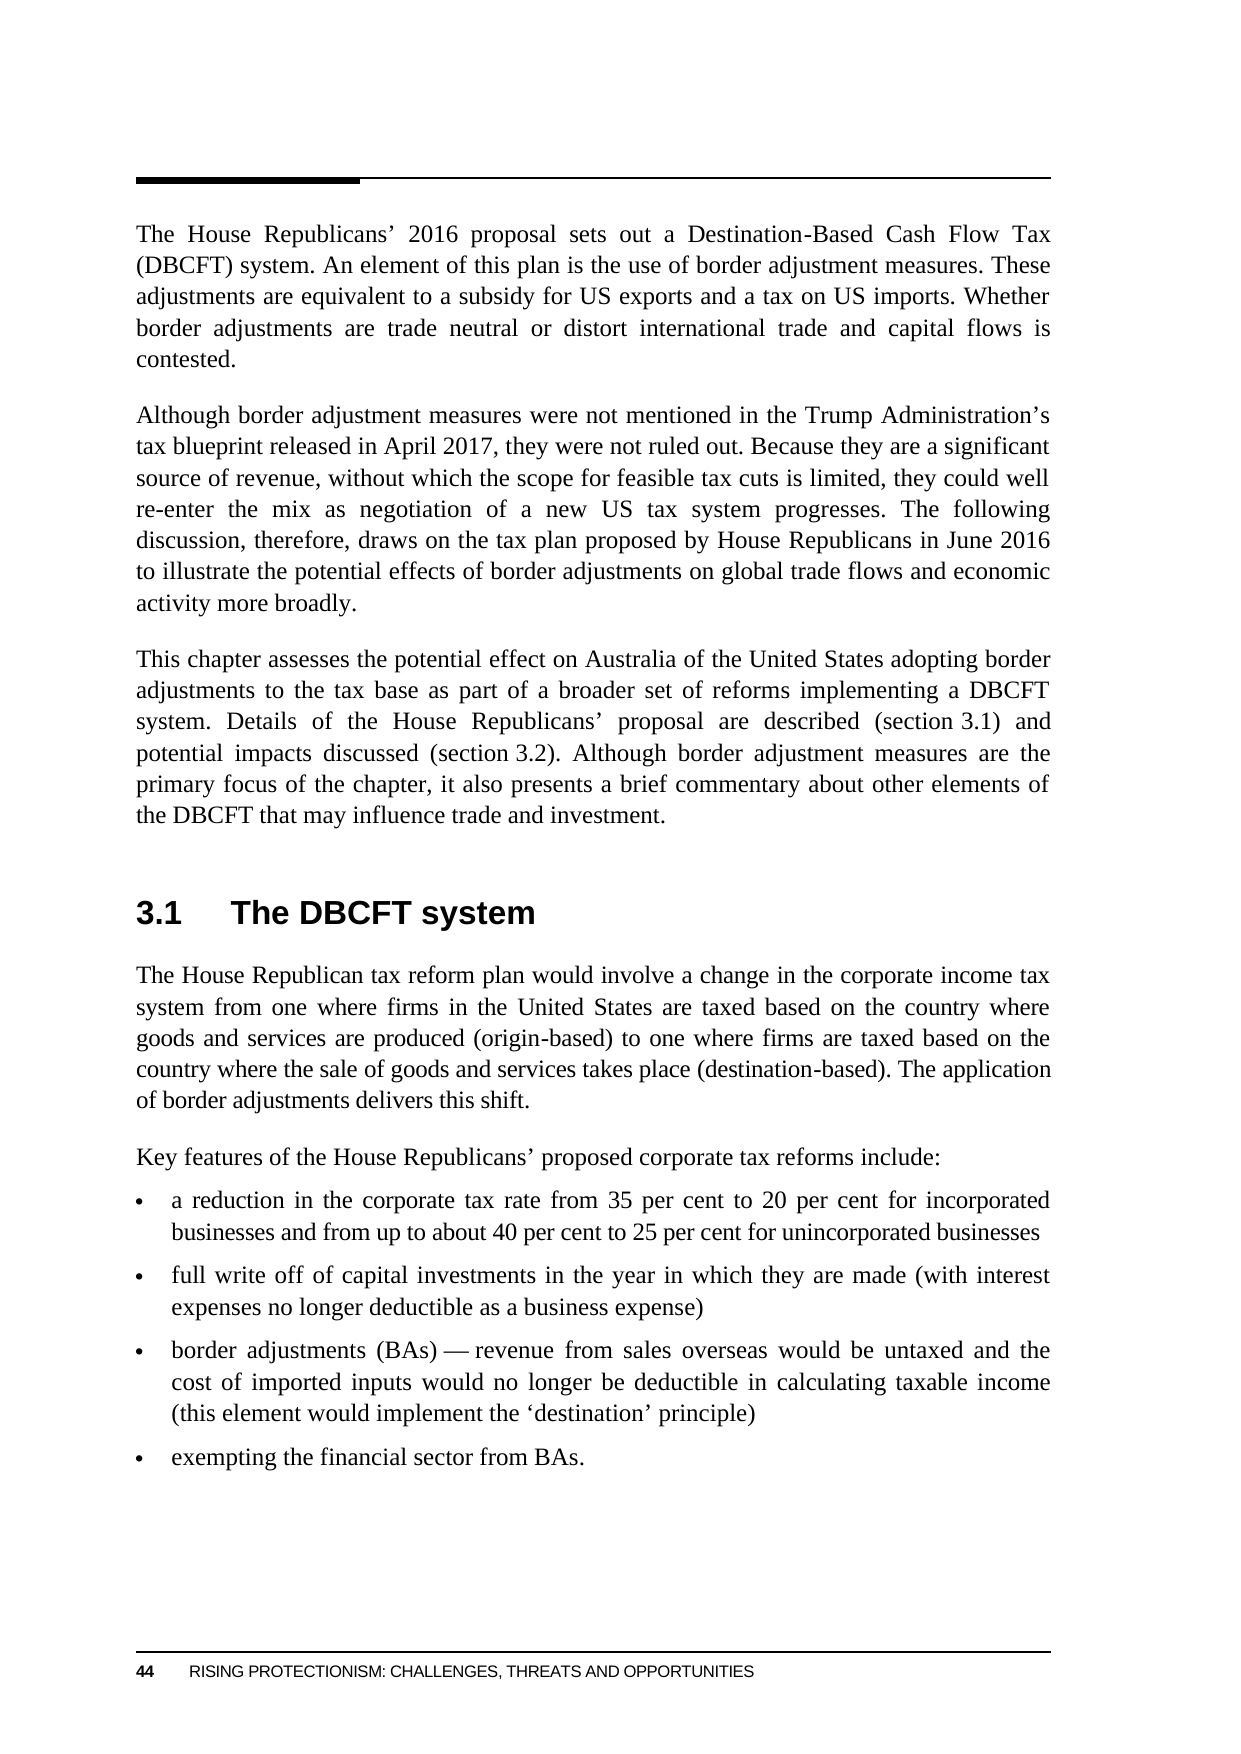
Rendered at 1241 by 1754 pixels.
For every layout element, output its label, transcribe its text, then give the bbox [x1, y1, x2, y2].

list full write off of capital investments in the year in which they are made (with interest expenses no longer deductible as a business expense) [136, 1258, 1051, 1321]
text Key features of the House Republicans’ proposed corporate tax reforms include: [136, 1139, 1051, 1171]
text Although border adjustment measures were not mentioned in the Trump Administration’s tax blueprint released in April 2017, they were not ruled out. Because they are a significant source of revenue, without which the scope for feasible tax cuts is limited, they could well re-enter the mix as negotiation of a new US tax system progresses. The following discussion, therefore, draws on the tax plan proposed by House Republicans in June 2016 to illustrate the potential effects of border adjustments on global trade flows and economic activity more broadly. [136, 398, 1051, 616]
text This chapter assesses the potential effect on Australia of the United States adopting border adjustments to the tax base as part of a broader set of reforms implementing a DBCFT system. Details of the House Republicans’ proposal are described (section 3.1) and potential impacts discussed (section 3.2). Although border adjustment measures are the primary focus of the chapter, it also presents a brief commentary about other elements of the DBCFT that may influence trade and investment. [136, 641, 1051, 829]
text The House Republican tax reform plan would involve a change in the corporate income tax system from one where firms in the United States are taxed based on the country where goods and services are produced (origin-based) to one where firms are taxed based on the country where the sale of goods and services takes place (destination-based). The application of border adjustments delivers this shift. [136, 958, 1051, 1114]
list border adjustments (BAs) — revenue from sales overseas would be untaxed and the cost of imported inputs would no longer be deductible in calculating taxable income (this element would implement the ‘destination’ principle) [136, 1333, 1051, 1427]
subtitle 3.1 The DBCFT system [136, 891, 1051, 933]
list a reduction in the corporate tax rate from 35 per cent to 20 per cent for incorporated businesses and from up to about 40 per cent to 25 per cent for unincorporated businesses [136, 1183, 1051, 1246]
list exempting the financial sector from BAs. [136, 1439, 1051, 1471]
text The House Republicans’ 2016 proposal sets out a Destination-Based Cash Flow Tax (DBCFT) system. An element of this plan is the use of border adjustment measures. These adjustments are equivalent to a subsidy for US exports and a tax on US imports. Whether border adjustments are trade neutral or distort international trade and capital flows is contested. [136, 216, 1051, 373]
